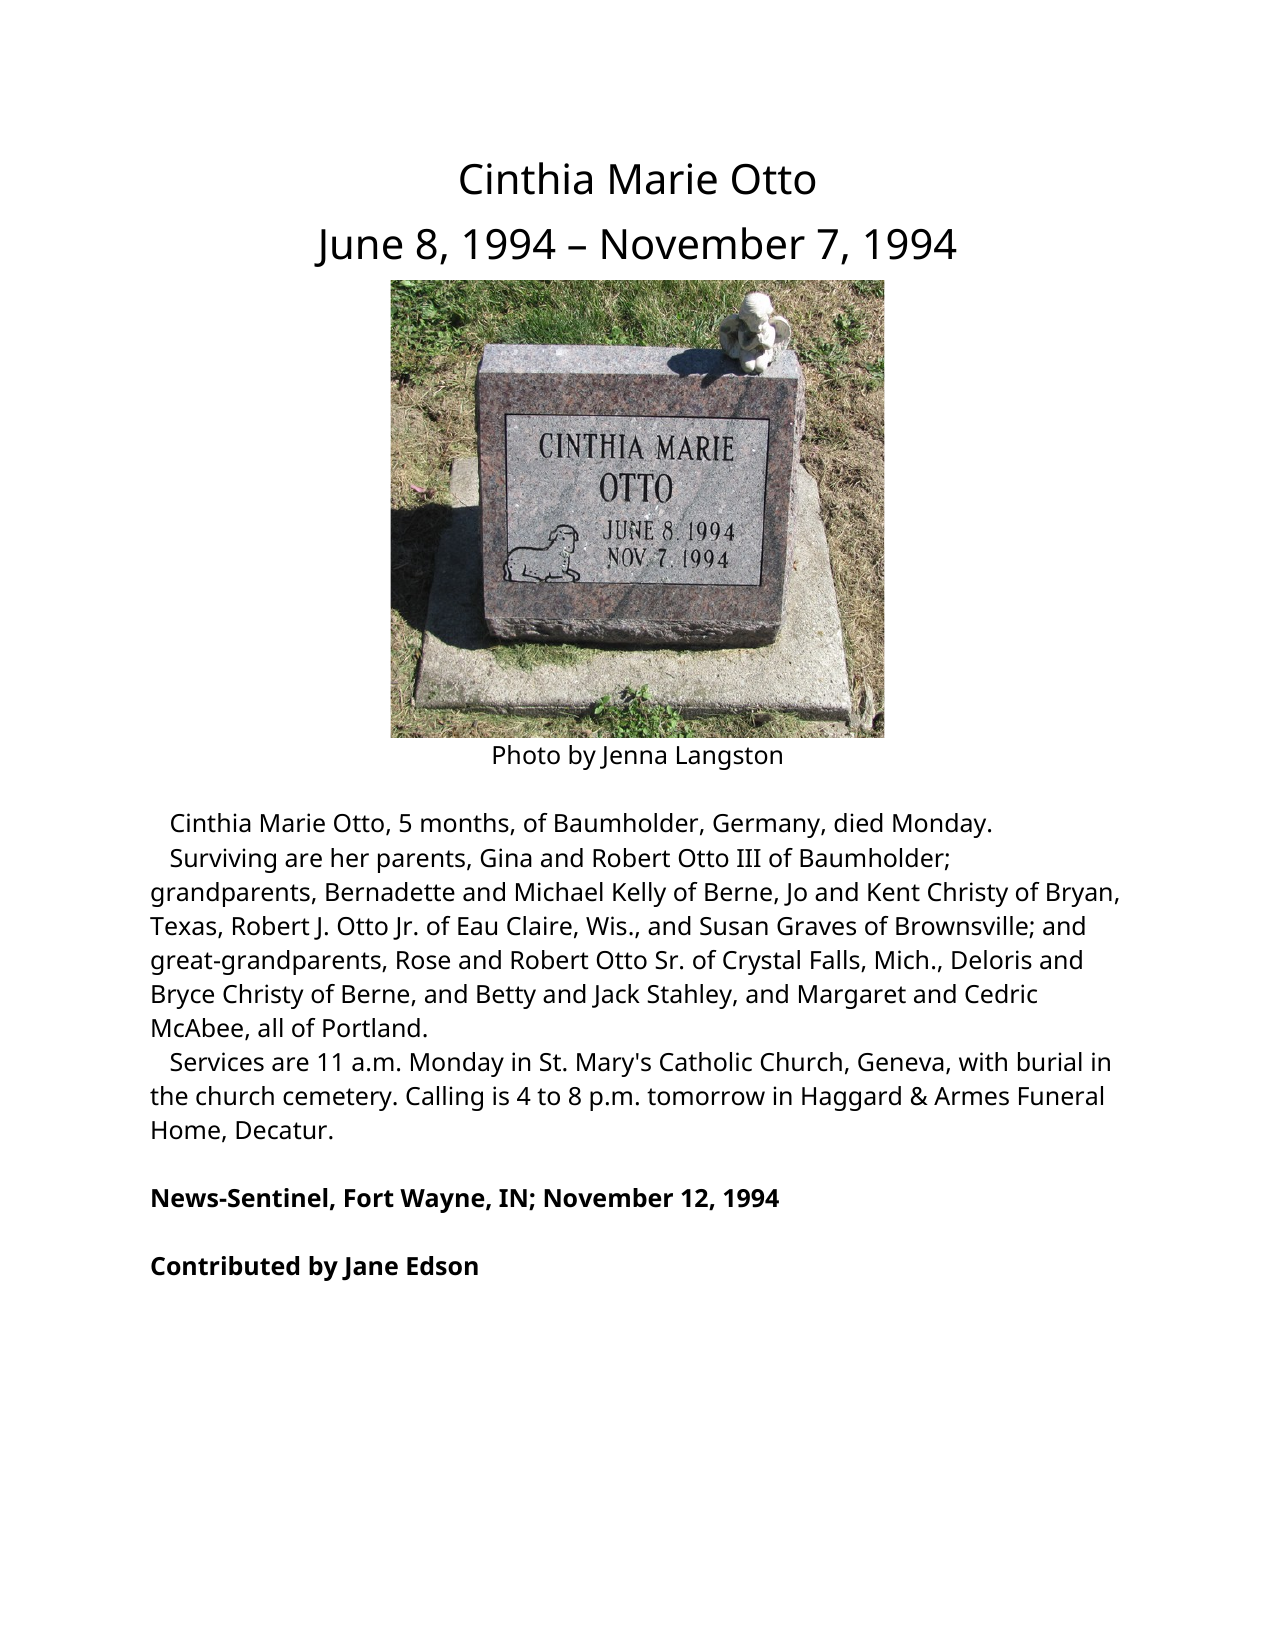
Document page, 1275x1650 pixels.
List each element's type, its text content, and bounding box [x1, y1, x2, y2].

text News-Sentinel, Fort Wayne, IN; November 12, 1994 [150, 1181, 1125, 1215]
text Surviving are her parents, Gina and Robert Otto III of Baumholder; grandparents, Bernadette and Michael Kelly of Berne, Jo and Kent Christy of Bryan, Texas, Robert J. Otto Jr. of Eau Claire, Wis., and Susan Graves of Brownsville; and great-grandparents, Rose and Robert Otto Sr. of Crystal Falls, Mich., Deloris and Bryce Christy of Berne, and Betty and Jack Stahley, and Margaret and Cedric McAbee, all of Portland. [150, 840, 1125, 1044]
text Photo by Jenna Langston [150, 738, 1125, 772]
text June 8, 1994 – November 7, 1994 [150, 215, 1125, 272]
text Cinthia Marie Otto, 5 months, of Baumholder, Germany, died Monday. [150, 806, 1125, 840]
picture [390, 280, 885, 738]
text Contributed by Jane Edson [150, 1249, 1125, 1283]
text Cinthia Marie Otto [150, 150, 1125, 207]
text Services are 11 a.m. Monday in St. Mary's Catholic Church, Geneva, with burial in the church cemetery. Calling is 4 to 8 p.m. tomorrow in Haggard & Armes Funeral Home, Decatur. [150, 1044, 1125, 1147]
